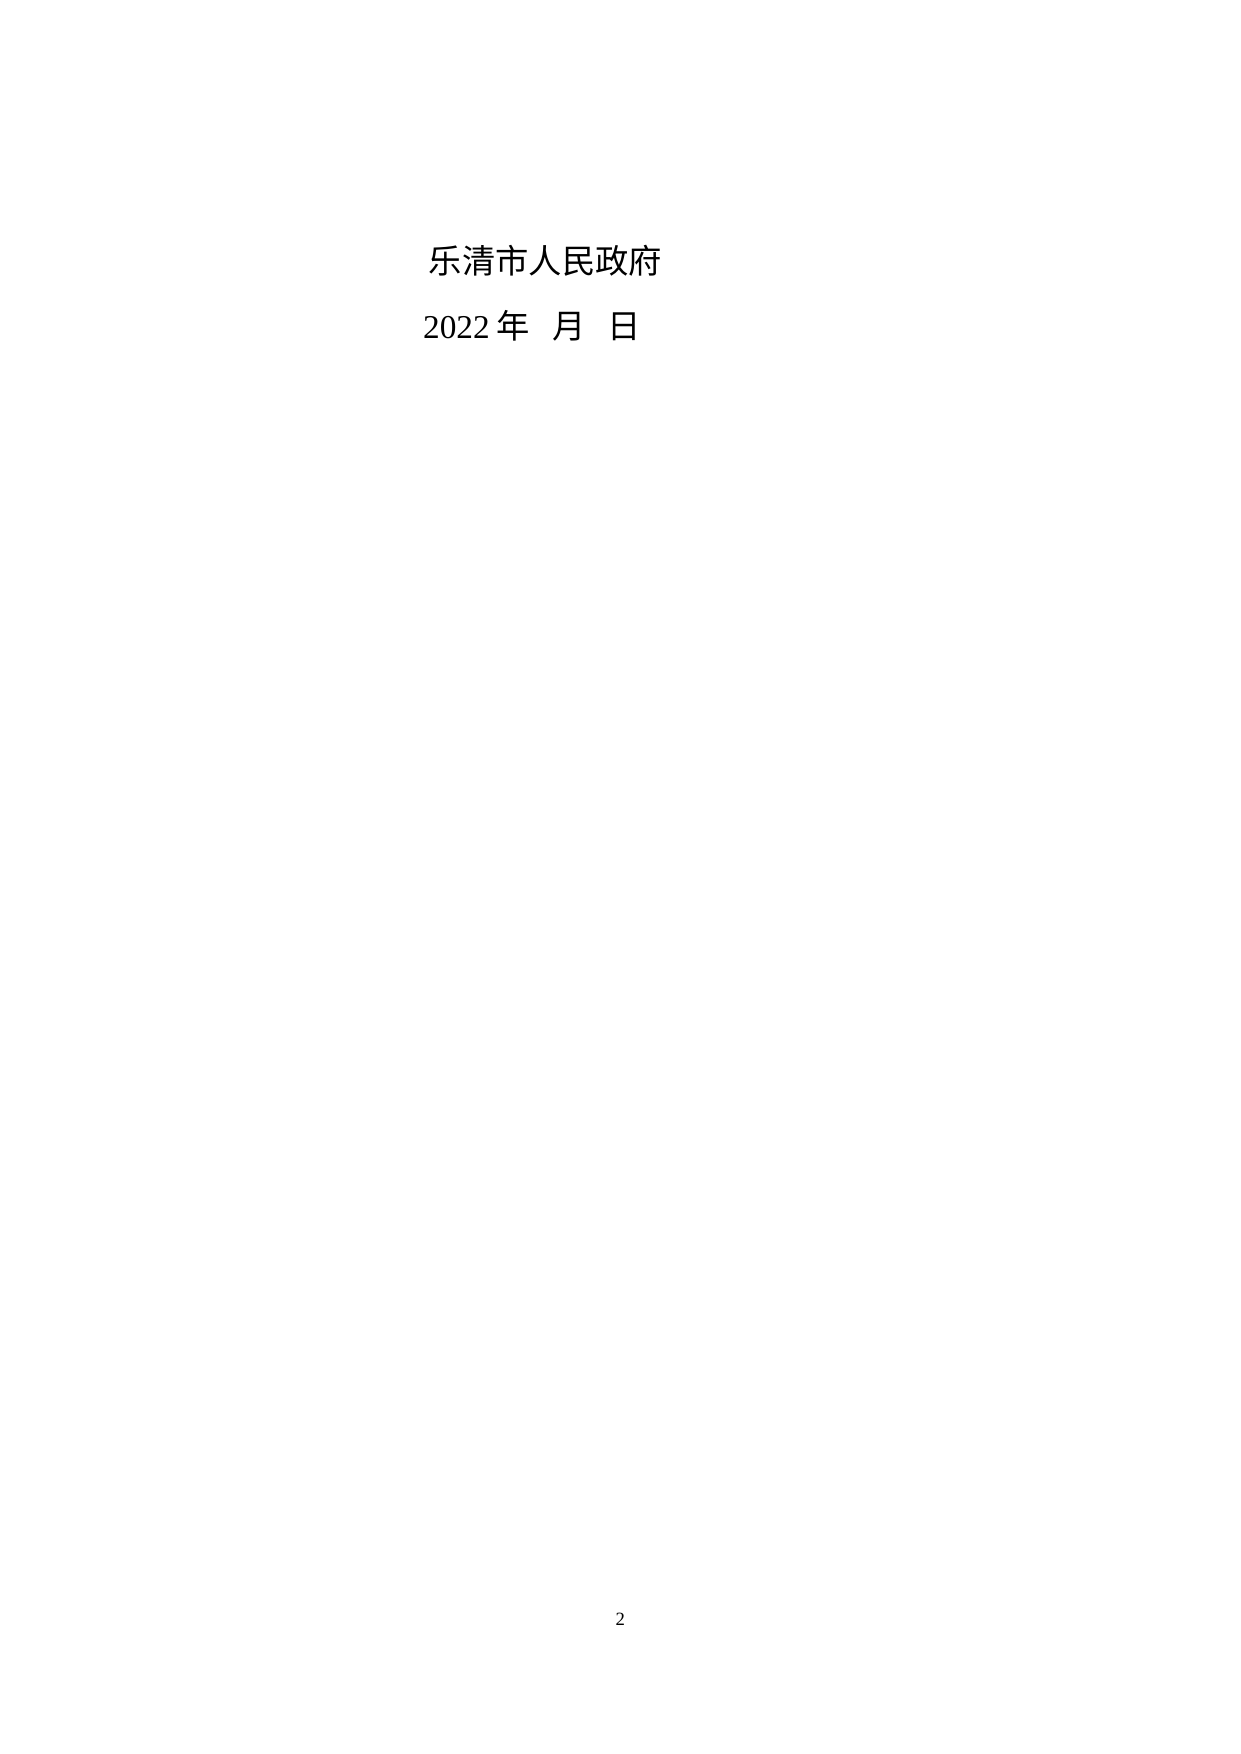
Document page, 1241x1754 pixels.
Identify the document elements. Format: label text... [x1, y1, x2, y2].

text 2022年 月 日 [153, 292, 1087, 357]
text 乐清市人民政府 [153, 227, 1087, 292]
